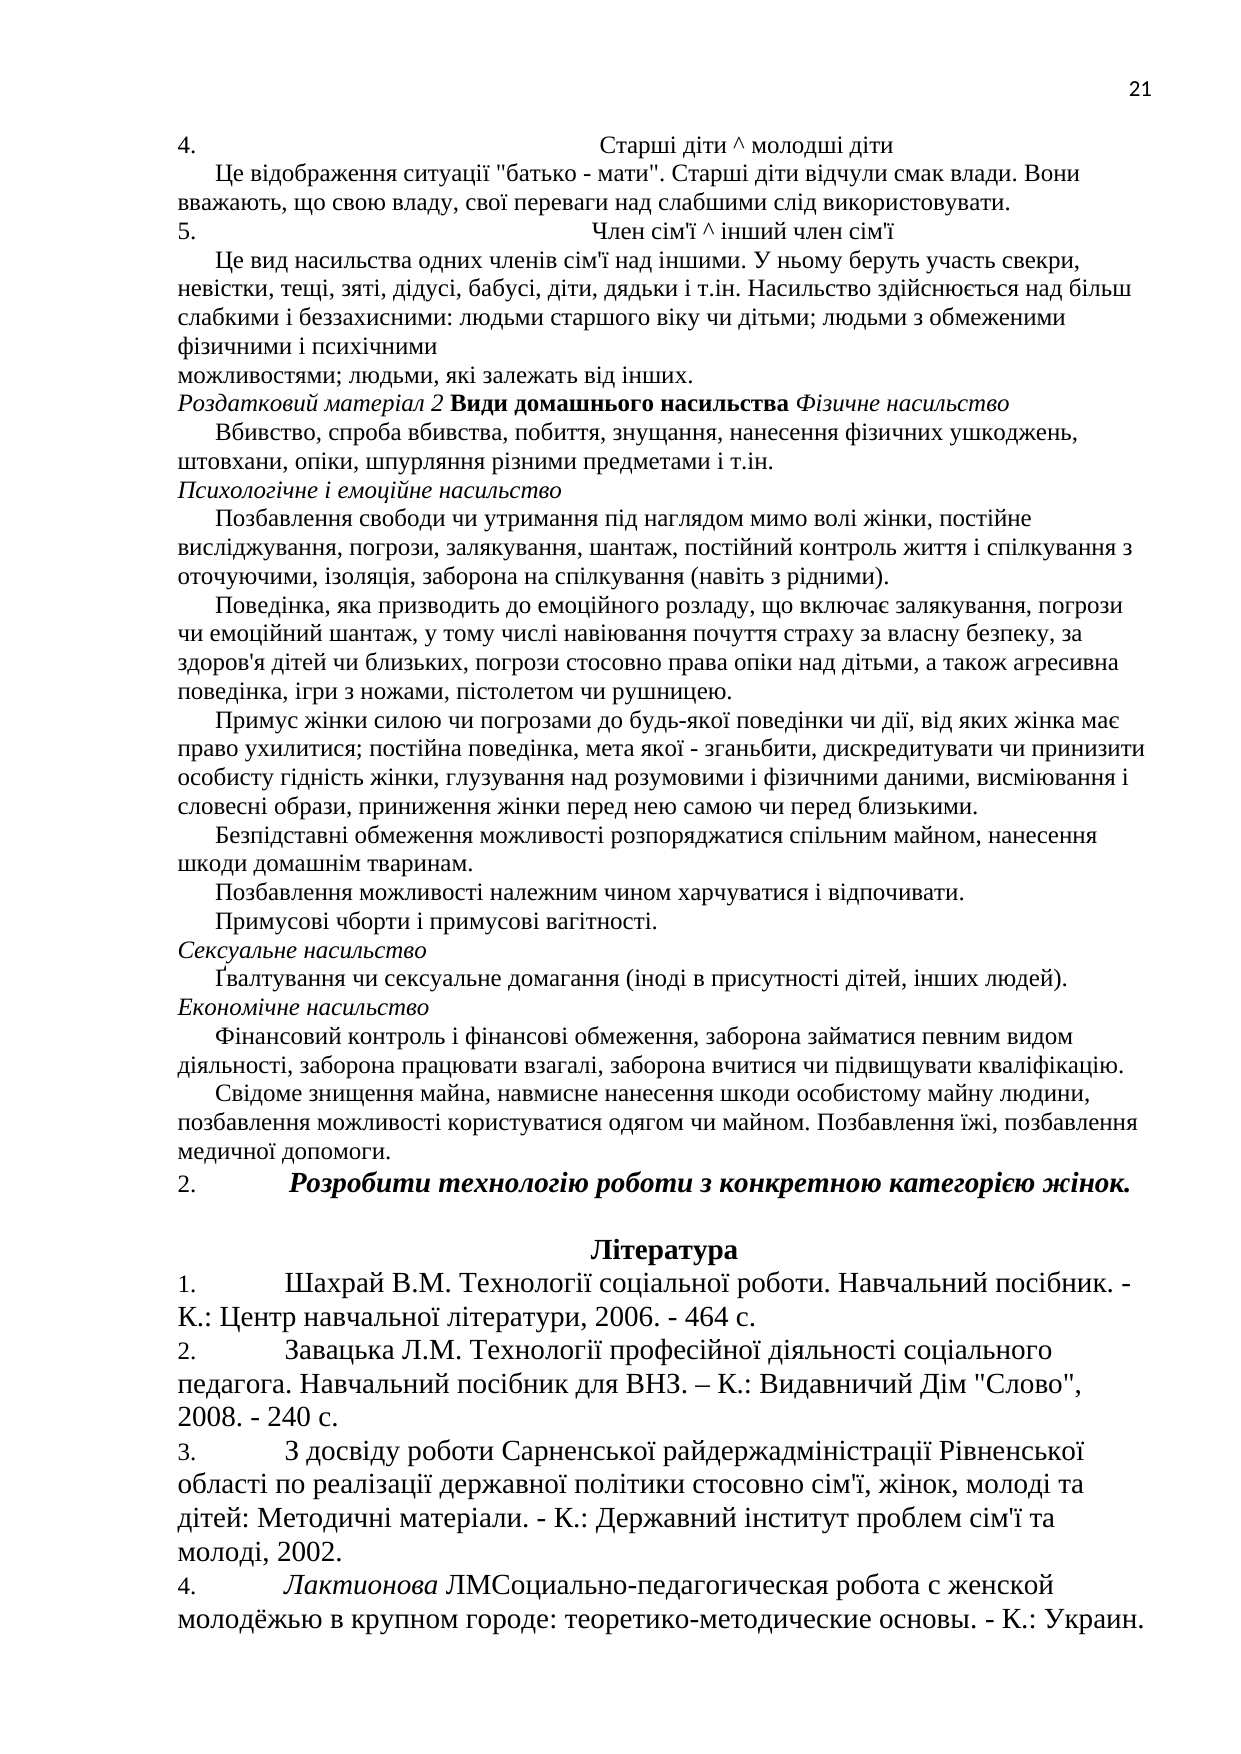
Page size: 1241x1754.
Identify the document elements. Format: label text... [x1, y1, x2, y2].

text Поведінка, яка призводить до емоційного розладу, що включає залякування, погрози чи емоційний шантаж, у тому числі навіювання почуття страху за власну безпеку, за здоров'я дітей чи близьких, погрози стосовно права опіки над дітьми, а також агресивна поведінка, ігри з ножами, пістолетом чи рушницею. [177, 590, 1152, 705]
text Це вид насильства одних членів сім'ї над іншими. У ньому беруть участь свекри, невістки, тещі, зяті, дідусі, бабусі, діти, дядьки і т.ін. Насильство здійснюється над більш слабкими і беззахисними: людьми старшого віку чи дітьми; людьми з обмеженими фізичними і психічними [177, 245, 1152, 360]
text Вбивство, спроба вбивства, побиття, знущання, нанесення фізичних ушкоджень, штовхани, опіки, шпурляння різними предметами і т.ін. [177, 417, 1152, 475]
list Завацька Л.М. Технології професійної діяльності соціального педагога. Навчальний посібник для ВНЗ. – К.: Видавничий Дім "Слово", 2008. - 240 с. [177, 1332, 1152, 1433]
text можливостями; людьми, які залежать від інших. [177, 360, 1152, 388]
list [177, 1567, 1152, 1634]
text Сексуальне насильство [177, 935, 1152, 963]
text Позбавлення свободи чи утримання під наглядом мимо волі жінки, постійне висліджування, погрози, залякування, шантаж, постійний контроль життя і спілкування з оточуючими, ізоляція, заборона на спілкування (навіть з рідними). [177, 503, 1152, 590]
text Свідоме знищення майна, навмисне нанесення шкоди особистому майну людини, позбавлення можливості користуватися одягом чи майном. Позбавлення їжі, позбавлення медичної допомоги. [177, 1078, 1152, 1165]
list Розробити технологію роботи з конкретною категорією жінок. [177, 1165, 1152, 1198]
text Психологічне і емоційне насильство [177, 475, 1152, 503]
list Член сім'ї ^ інший член сім'ї [177, 216, 1152, 245]
text Роздатковий матеріал 2 Види домашнього насильства Фізичне насильство [177, 388, 1152, 417]
list Шахрай В.М. Технології соціальної роботи. Навчальний посібник. - К.: Центр навчальної літератури, 2006. - 464 с. [177, 1265, 1152, 1332]
text Безпідставні обмеження можливості розпоряджатися спільним майном, нанесення шкоди домашнім тваринам. [177, 820, 1152, 877]
text Це відображення ситуації "батько - мати". Старші діти відчули смак влади. Вони вважають, що свою владу, свої переваги над слабшими слід використовувати. [177, 158, 1152, 216]
text Економічне насильство [177, 992, 1152, 1021]
text Позбавлення можливості належним чином харчуватися і відпочивати. [177, 877, 1152, 906]
text Фінансовий контроль і фінансові обмеження, заборона займатися певним видом діяльності, заборона працювати взагалі, заборона вчитися чи підвищувати кваліфікацію. [177, 1021, 1152, 1078]
text Примус жінки силою чи погрозами до будь-якої поведінки чи дії, від яких жінка має право ухилитися; постійна поведінка, мета якої - зганьбити, дискредитувати чи принизити особисту гідність жінки, глузування над розумовими і фізичними даними, висміювання і словесні образи, приниження жінки перед нею самою чи перед близькими. [177, 705, 1152, 820]
list З досвіду роботи Сарненської райдержадміністрації Рівненської області по реалізації державної політики стосовно сім'ї, жінок, молоді та дітей: Методичні матеріали. - К.: Державний інститут проблем сім'ї та молоді, 2002. [177, 1433, 1152, 1567]
text Примусові чборти і примусові вагітності. [177, 906, 1152, 935]
text Література [177, 1232, 1152, 1265]
list Старші діти ^ молодші діти [177, 130, 1152, 158]
text Ґвалтування чи сексуальне домагання (іноді в присутності дітей, інших людей). [177, 963, 1152, 992]
